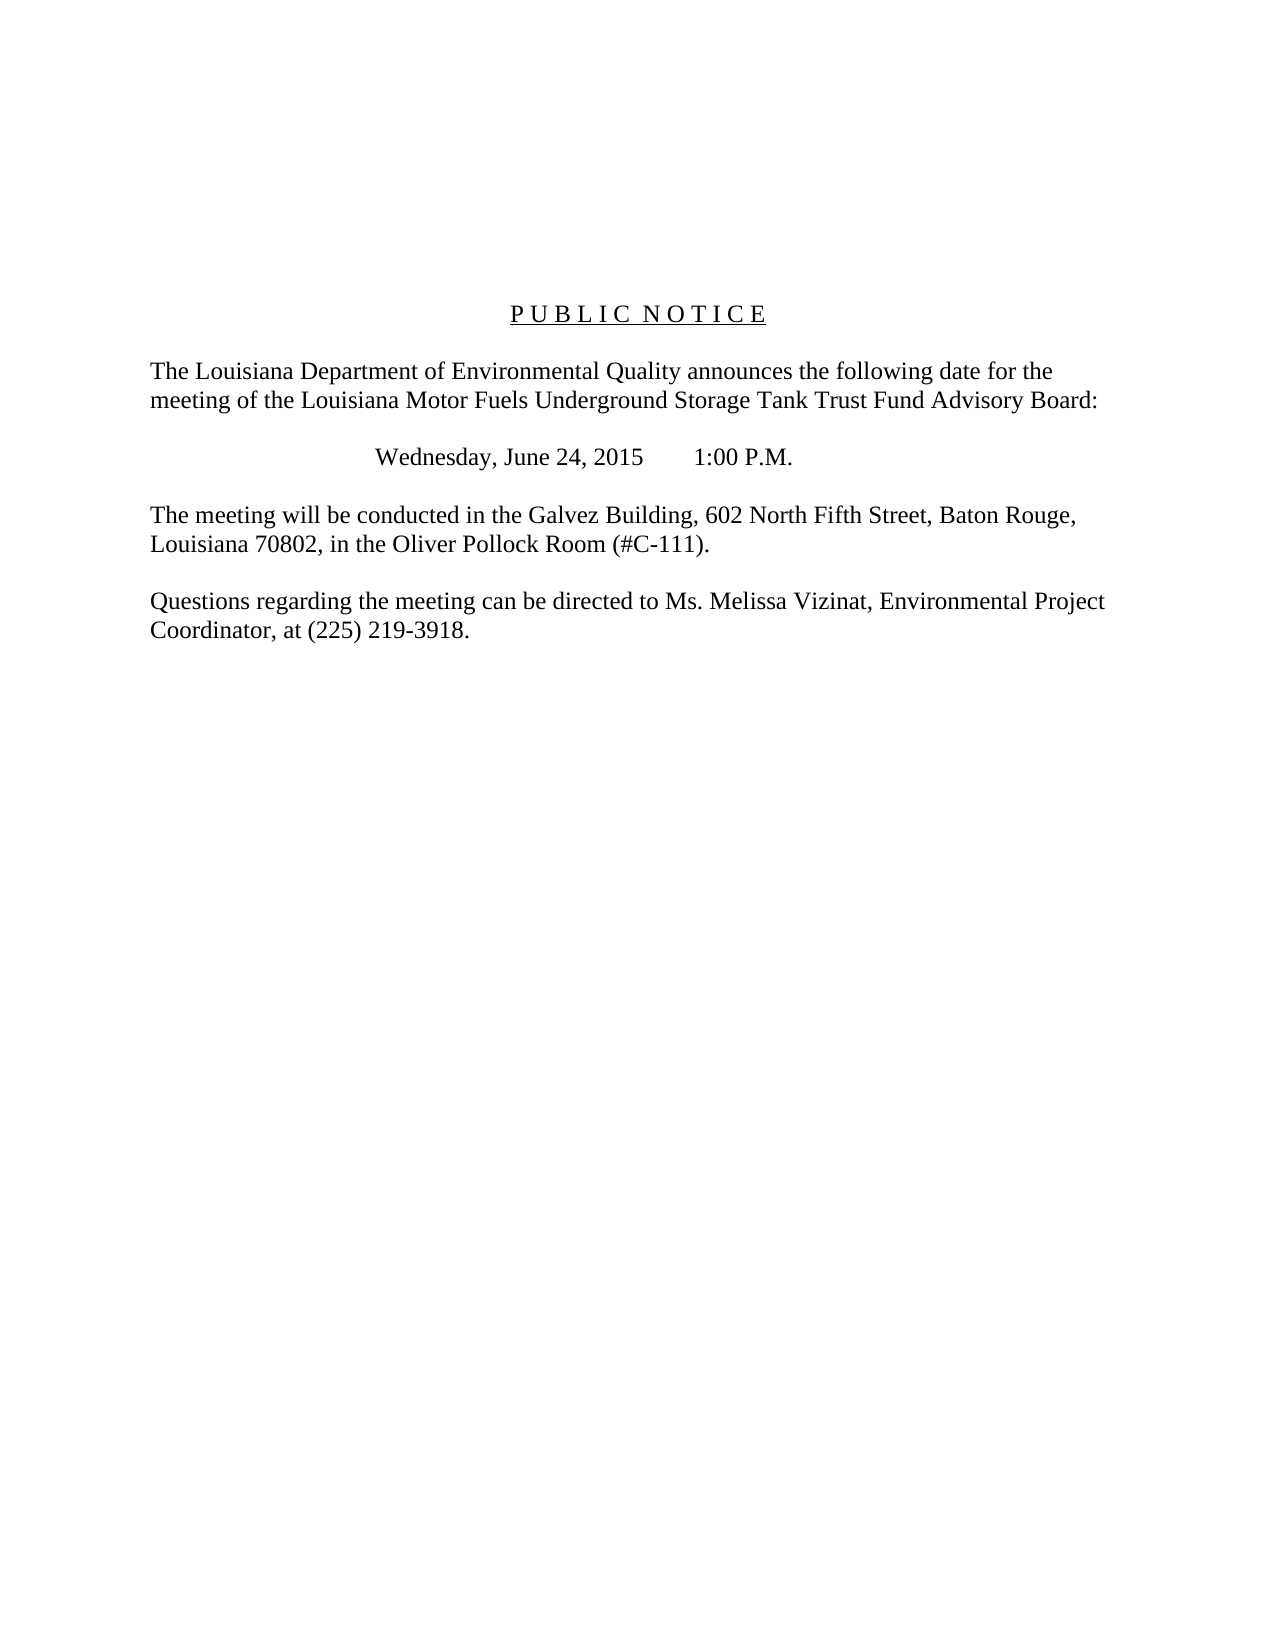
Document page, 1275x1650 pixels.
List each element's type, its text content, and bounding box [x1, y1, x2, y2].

text The Louisiana Department of Environmental Quality announces the following date for the meeting of the Louisiana Motor Fuels Underground Storage Tank Trust Fund Advisory Board: [150, 356, 1125, 414]
text P U B L I C N O T I C E [150, 299, 1125, 327]
text Wednesday, June 24, 2015 1:00 P.M. [375, 442, 1125, 471]
text Questions regarding the meeting can be directed to Ms. Melissa Vizinat, Environmental Project Coordinator, at (225) 219-3918. [150, 586, 1125, 644]
text The meeting will be conducted in the , , in the Oliver Pollock Room (#C-111). [150, 500, 1125, 557]
